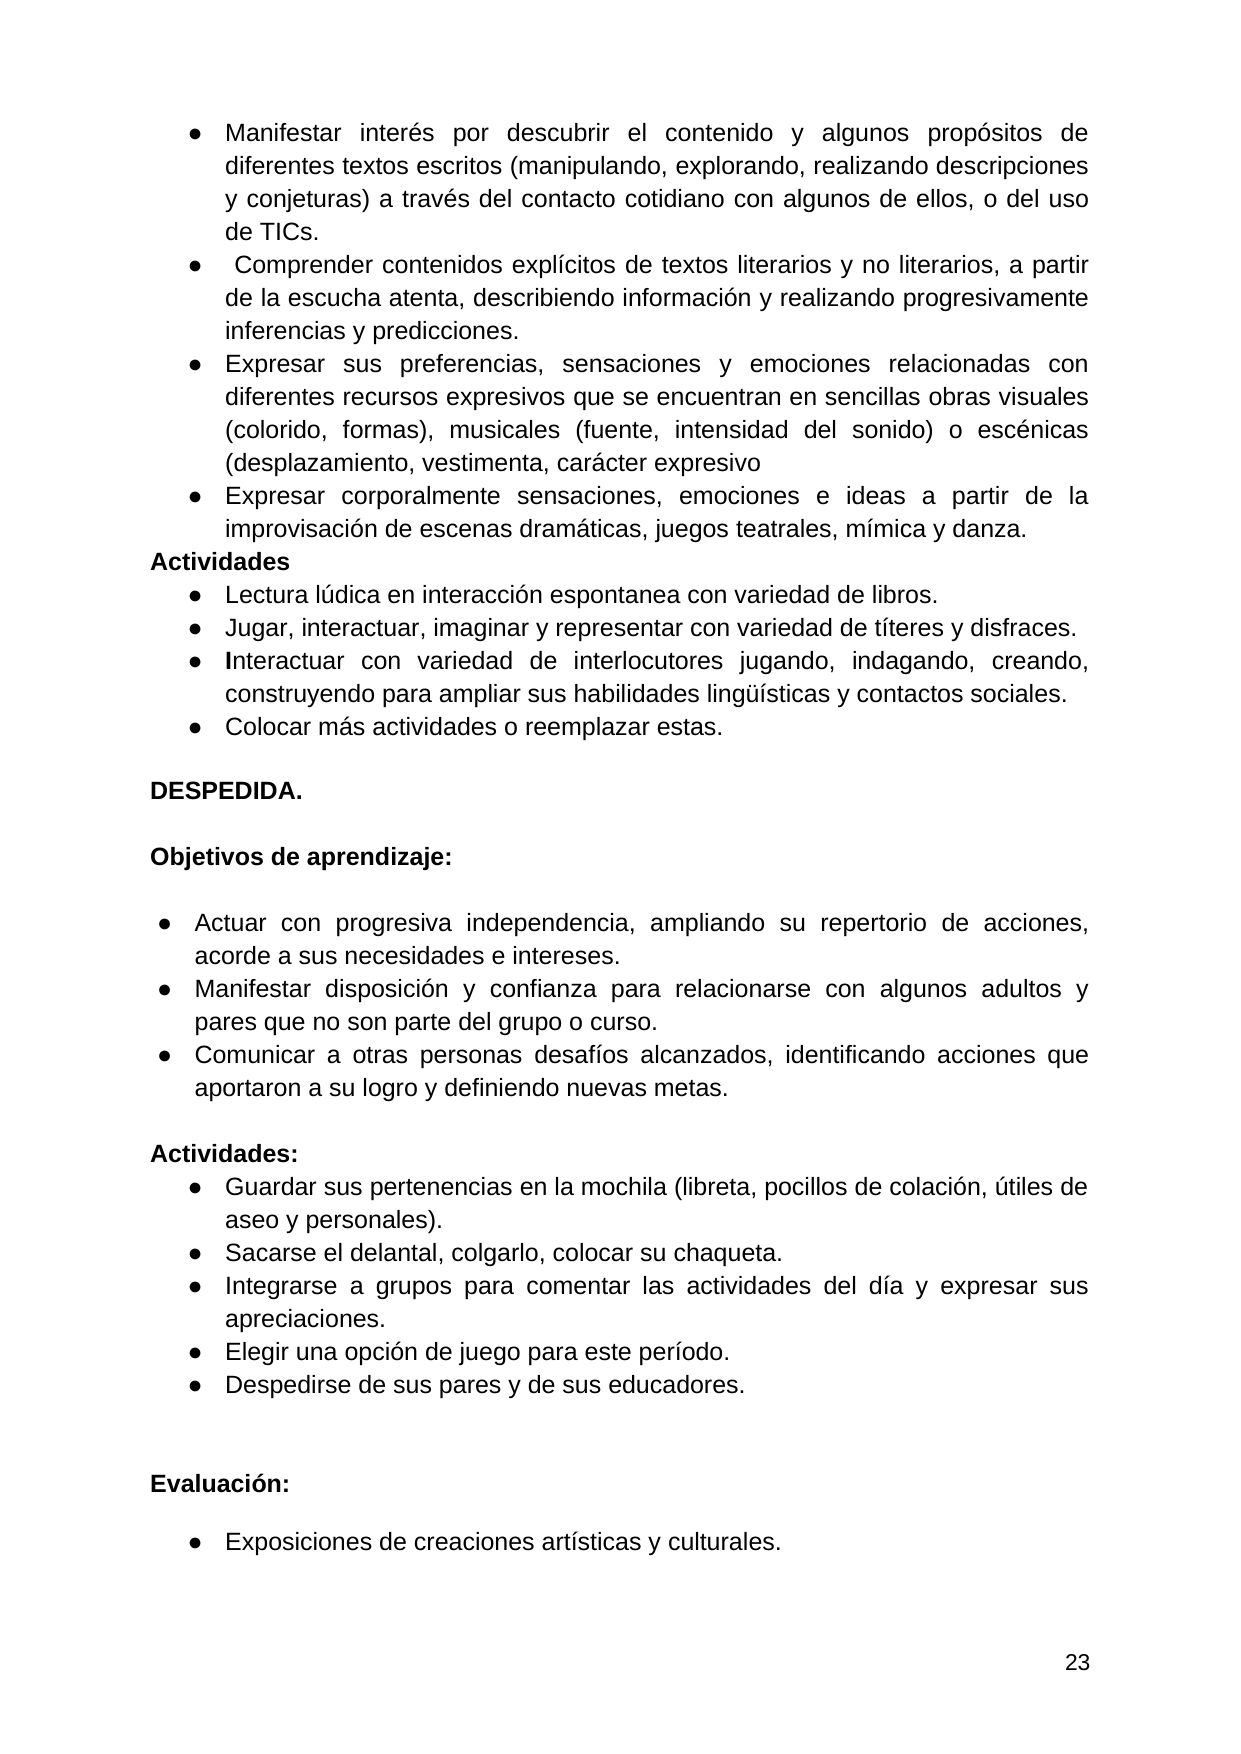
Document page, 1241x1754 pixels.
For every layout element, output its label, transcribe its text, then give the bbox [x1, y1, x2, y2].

list Elegir una opción de juego para este período. [187, 1337, 1090, 1366]
text DESPEDIDA. [150, 776, 1090, 804]
text Actividades: [150, 1139, 1090, 1168]
list Manifestar interés por descubrir el contenido y algunos propósitos de diferentes textos escritos (manipulando, explorando, realizando descripciones y conjeturas) a través del contacto cotidiano con algunos de ellos, o del uso de TICs. [187, 118, 1090, 246]
list Exposiciones de creaciones artísticas y culturales. [187, 1527, 1090, 1556]
list Actuar con progresiva independencia, ampliando su repertorio de acciones, acorde a sus necesidades e intereses. [157, 908, 1090, 969]
list Interactuar con variedad de interlocutores jugando, indagando, creando, construyendo para ampliar sus habilidades lingüísticas y contactos sociales. [187, 646, 1090, 708]
list Lectura lúdica en interacción espontanea con variedad de libros. [187, 580, 1090, 609]
text Objetivos de aprendizaje: [150, 842, 1090, 870]
list Expresar sus preferencias, sensaciones y emociones relacionadas con diferentes recursos expresivos que se encuentran en sencillas obras visuales (colorido, formas), musicales (fuente, intensidad del sonido) o escénicas (desplazamiento, vestimenta, carácter expresivo [187, 349, 1090, 477]
list Comprender contenidos explícitos de textos literarios y no literarios, a partir de la escucha atenta, describiendo información y realizando progresivamente inferencias y predicciones. [187, 250, 1090, 345]
list Comunicar a otras personas desafíos alcanzados, identificando acciones que aportaron a su logro y definiendo nuevas metas. [157, 1040, 1090, 1102]
text Evaluación: [150, 1469, 1090, 1498]
list Integrarse a grupos para comentar las actividades del día y expresar sus apreciaciones. [187, 1271, 1090, 1333]
list Colocar más actividades o reemplazar estas. [187, 712, 1090, 741]
list Despedirse de sus pares y de sus educadores. [187, 1370, 1090, 1399]
list Jugar, interactuar, imaginar y representar con variedad de títeres y disfraces. [187, 613, 1090, 642]
list Guardar sus pertenencias en la mochila (libreta, pocillos de colación, útiles de aseo y personales). [187, 1172, 1090, 1234]
text Actividades [150, 547, 1090, 576]
list Expresar corporalmente sensaciones, emociones e ideas a partir de la improvisación de escenas dramáticas, juegos teatrales, mímica y danza. [187, 481, 1090, 543]
list Manifestar disposición y confianza para relacionarse con algunos adultos y pares que no son parte del grupo o curso. [157, 974, 1090, 1036]
list Sacarse el delantal, colgarlo, colocar su chaqueta. [187, 1238, 1090, 1267]
